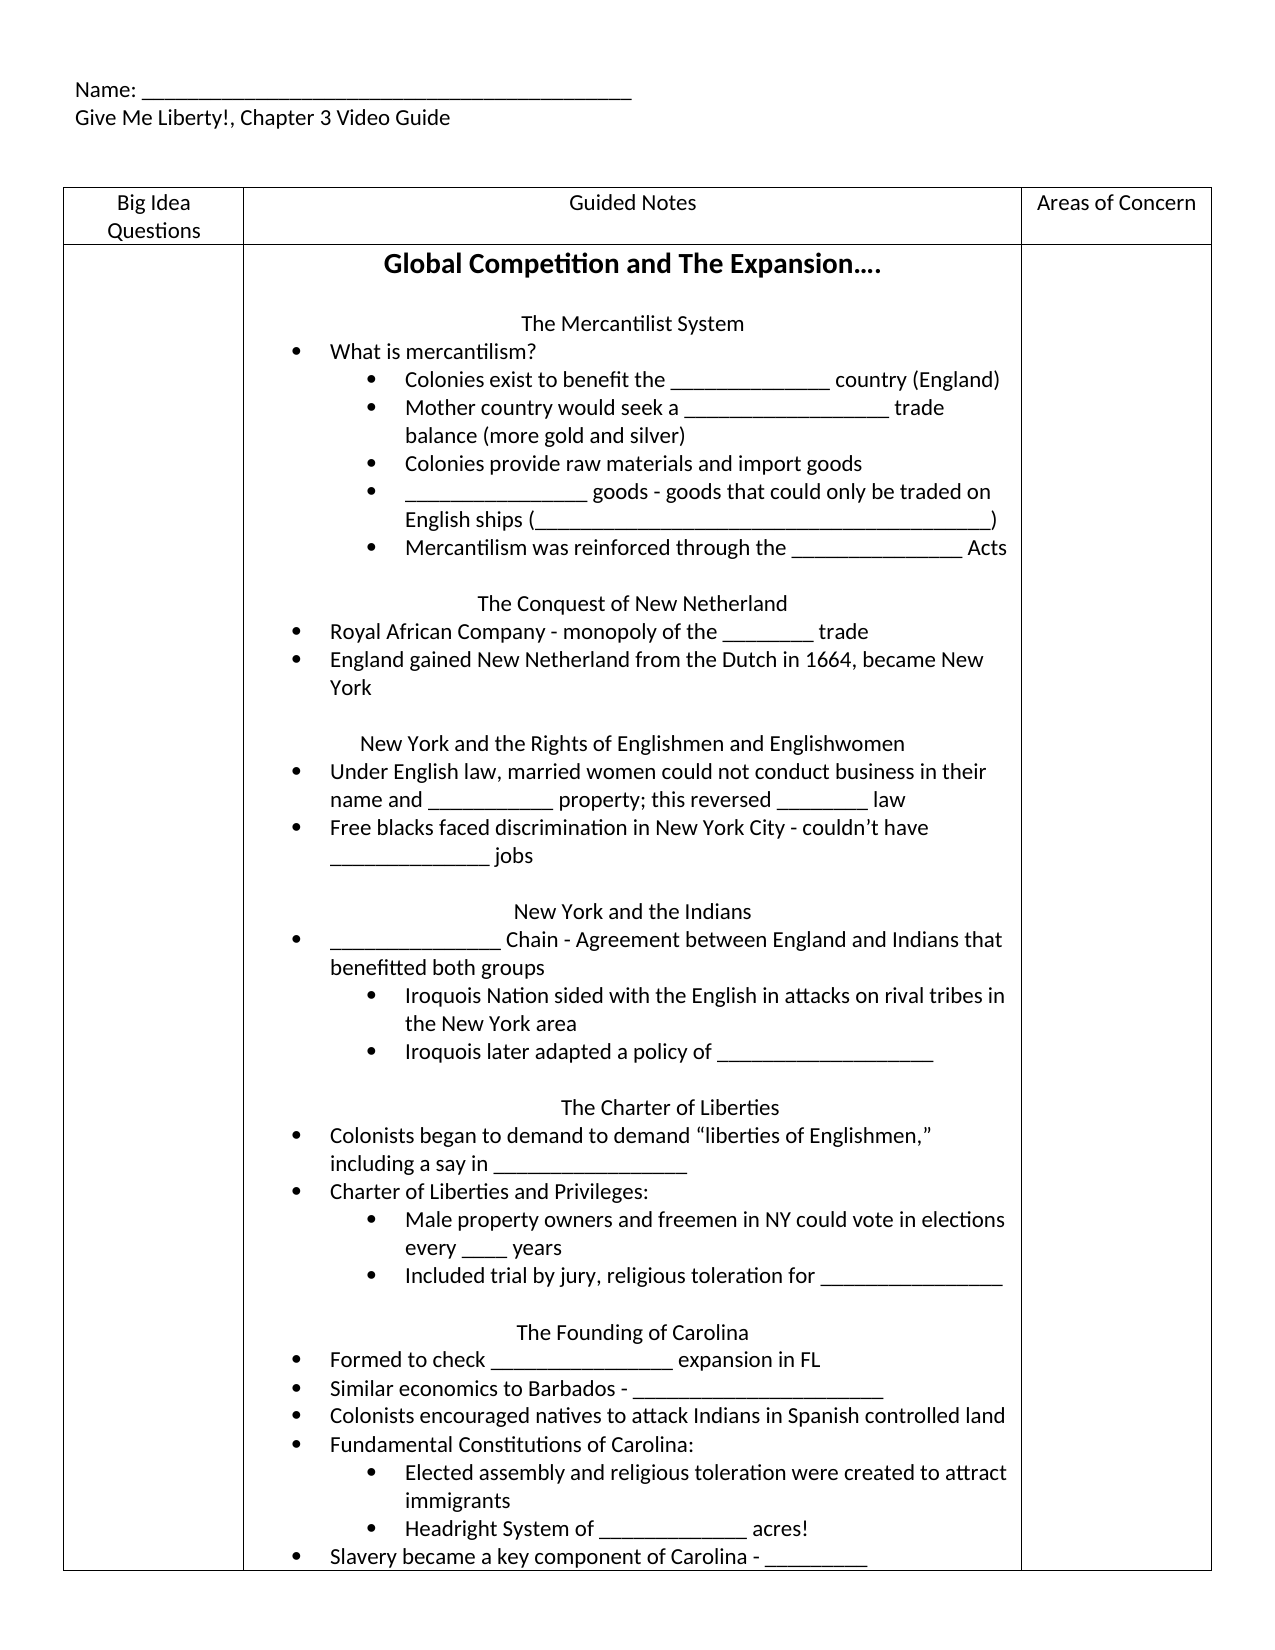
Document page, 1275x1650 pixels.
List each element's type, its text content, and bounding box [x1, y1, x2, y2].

table_header Guided Notes [244, 188, 1021, 244]
text Give Me Liberty!, Chapter 3 Video Guide [75, 103, 1200, 131]
table_header Big Idea Questions [64, 188, 243, 244]
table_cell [244, 245, 1021, 1570]
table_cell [64, 245, 243, 1570]
table_cell [1022, 245, 1211, 1570]
table_header Areas of Concern [1022, 188, 1211, 244]
text Name: ___________________________________________ [75, 75, 1200, 103]
